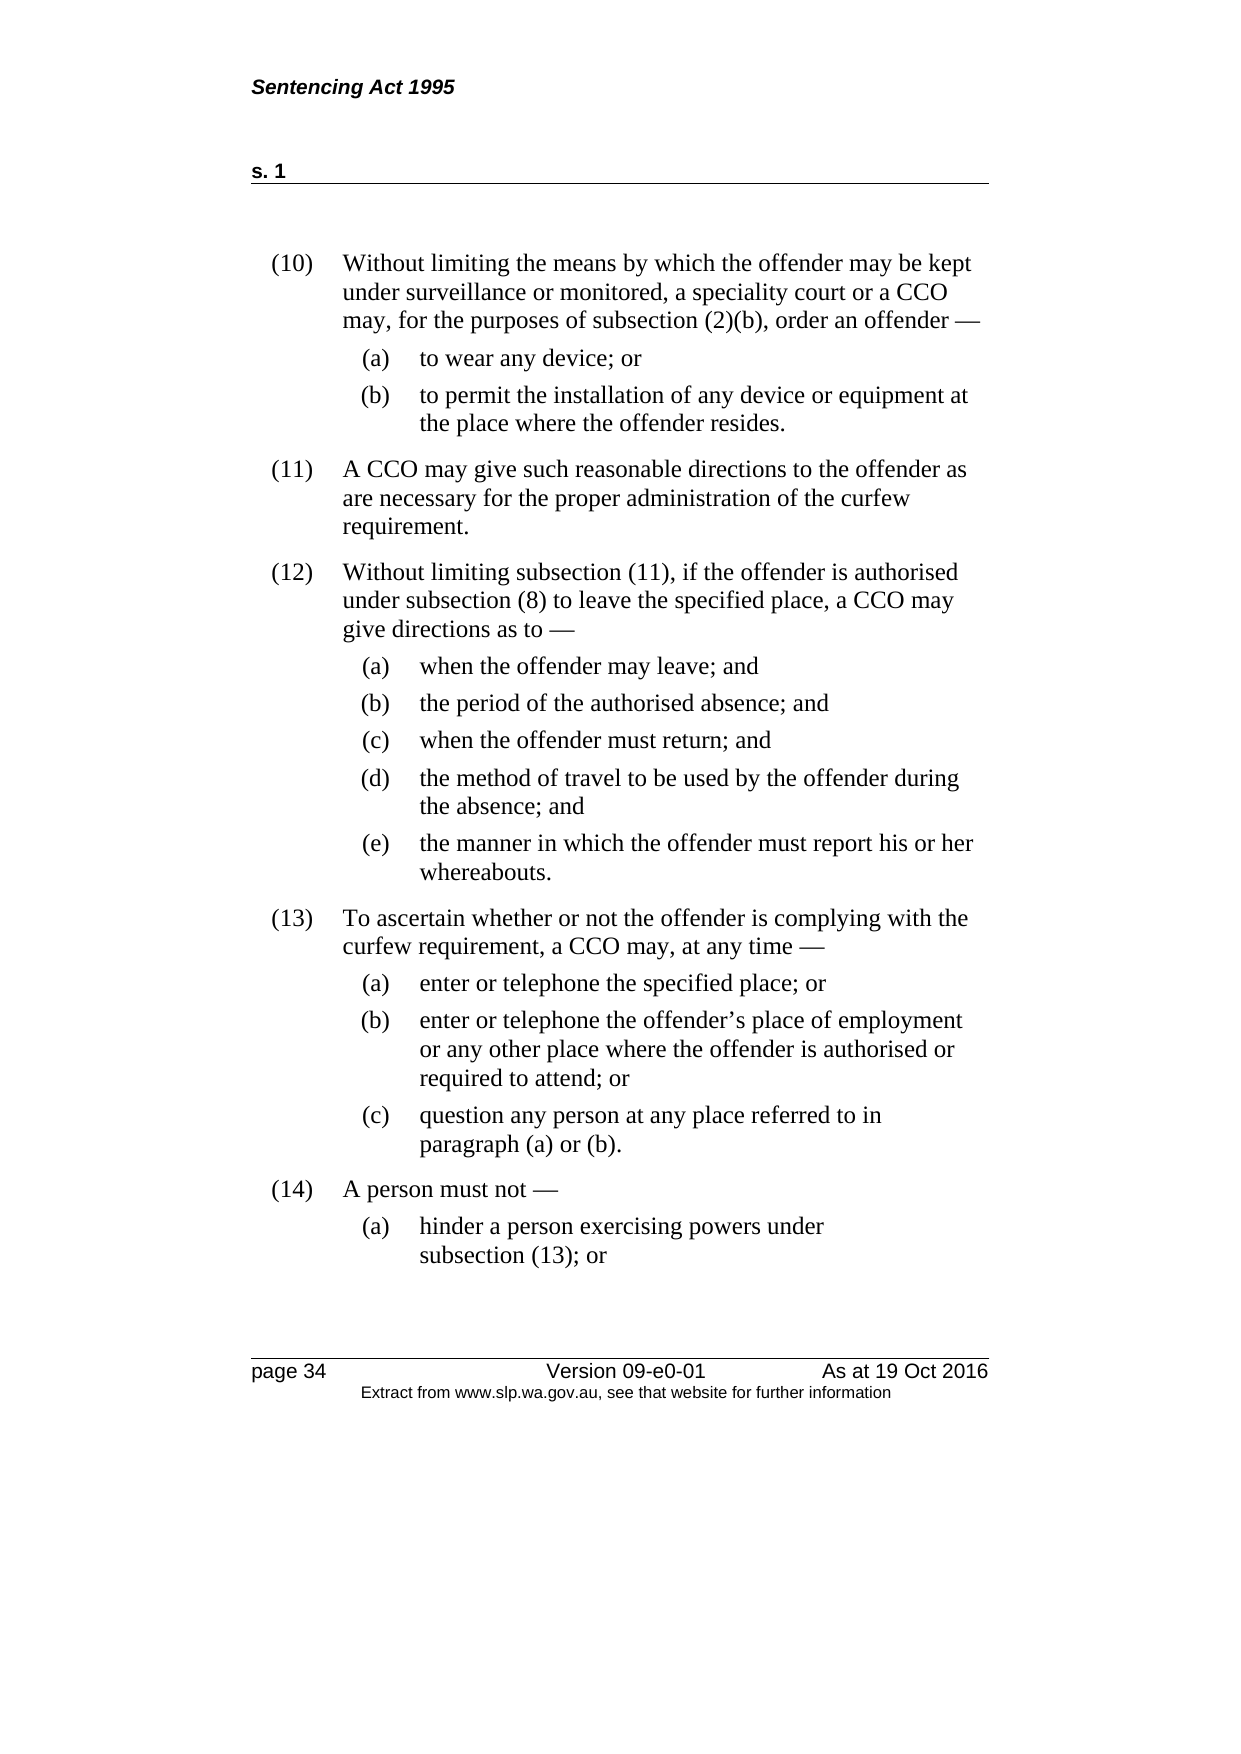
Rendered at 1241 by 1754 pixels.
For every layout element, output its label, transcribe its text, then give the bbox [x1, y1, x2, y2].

text (b) to permit the installation of any device or equipment at the place where the offender resides. [251, 380, 989, 437]
text (c) when the offender must return; and [251, 726, 989, 754]
text (d) the method of travel to be used by the offender during the absence; and [251, 763, 989, 820]
text (b) enter or telephone the offender’s place of employment or any other place where the offender is authorised or required to attend; or [251, 1006, 989, 1092]
text (c) question any person at any place referred to in paragraph (a) or (b). [251, 1100, 989, 1158]
text (b) the period of the authorised absence; and [251, 688, 989, 717]
text (a) when the offender may leave; and [251, 651, 989, 680]
text (12) Without limiting subsection (11), if the offender is authorised under subsection (8) to leave the specified place, a CCO may give directions as to — [251, 557, 989, 643]
text (a) hinder a person exercising powers under subsection (13); or [251, 1211, 989, 1269]
text (a) enter or telephone the specified place; or [251, 968, 989, 997]
text (a) to wear any device; or [251, 343, 989, 371]
text (11) A CCO may give such reasonable directions to the offender as are necessary for the proper administration of the curfew requirement. [251, 454, 989, 540]
text (10) Without limiting the means by which the offender may be kept under surveillance or monitored, a speciality court or a CCO may, for the purposes of subsection (2)(b), order an offender — [251, 248, 989, 334]
text (14) A person must not — [251, 1174, 989, 1203]
text (13) To ascertain whether or not the offender is complying with the curfew requirement, a CCO may, at any time — [251, 903, 989, 960]
text (e) the manner in which the offender must report his or her whereabouts. [251, 828, 989, 886]
